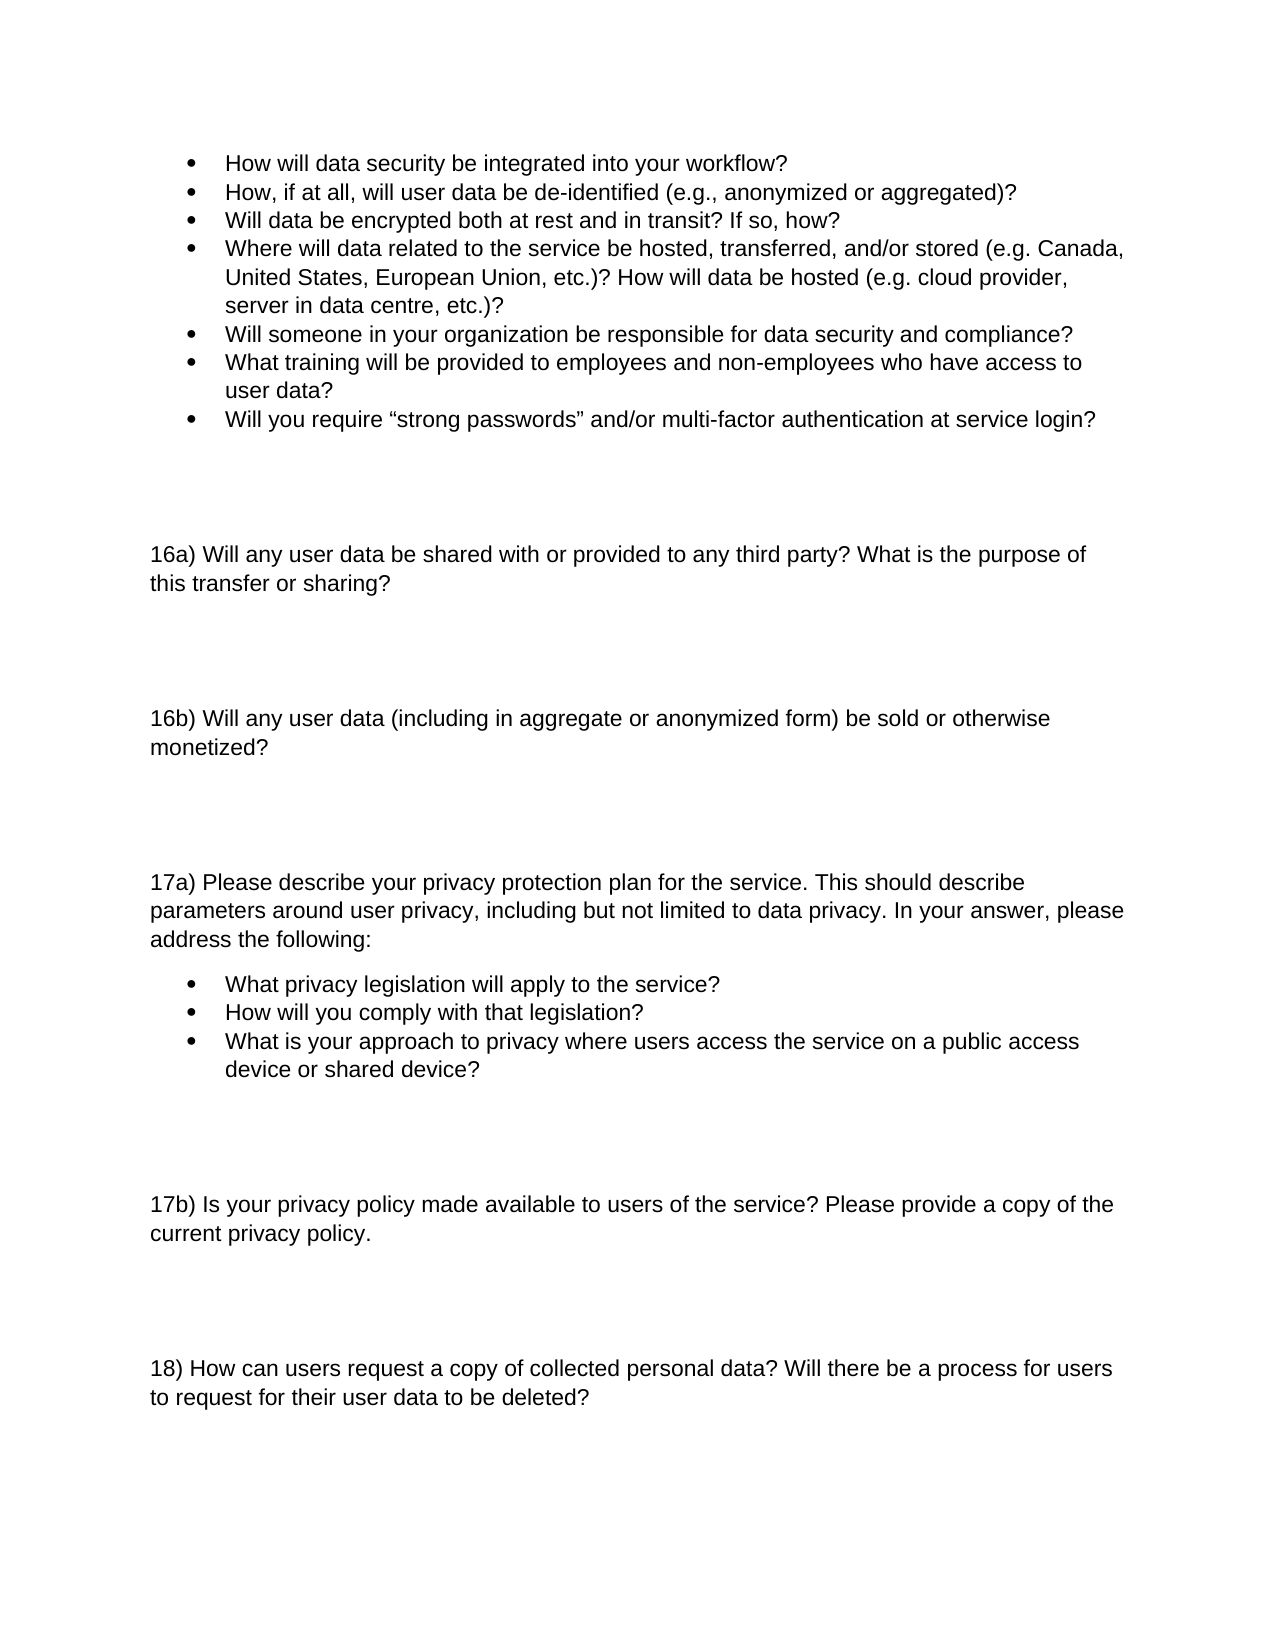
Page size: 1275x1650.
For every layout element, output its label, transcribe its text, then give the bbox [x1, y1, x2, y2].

list What is your approach to privacy where users access the service on a public access device or shared device? [187, 1028, 1125, 1082]
list What training will be provided to employees and non-employees who have access to user data? [187, 349, 1125, 404]
list Will data be encrypted both at rest and in transit? If so, how? [187, 207, 1125, 233]
text 17b) Is your privacy policy made available to users of the service? Please provide a copy of the current privacy policy. [150, 1191, 1125, 1246]
list Will someone in your organization be responsible for data security and compliance? [187, 321, 1125, 347]
list How will data security be integrated into your workflow? [187, 150, 1125, 176]
text 16b) Will any user data (including in aggregate or anonymized form) be sold or otherwise monetized? [150, 705, 1125, 760]
text 18) How can users request a copy of collected personal data? Will there be a process for users to request for their user data to be deleted? [150, 1355, 1125, 1410]
text 17a) Please describe your privacy protection plan for the service. This should describe parameters around user privacy, including but not limited to data privacy. In your answer, please address the following: [150, 869, 1125, 952]
list What privacy legislation will apply to the service? [187, 971, 1125, 997]
list How, if at all, will user data be de-identified (e.g., anonymized or aggregated)? [187, 178, 1125, 205]
list How will you comply with that legislation? [187, 999, 1125, 1026]
text 16a) Will any user data be shared with or provided to any third party? What is the purpose of this transfer or sharing? [150, 541, 1125, 596]
list Where will data related to the service be hosted, transferred, and/or stored (e.g. Canada, United States, European Union, etc.)? How will data be hosted (e.g. cloud provider, server in data centre, etc.)? [187, 235, 1125, 318]
list Will you require “strong passwords” and/or multi-factor authentication at service login? [187, 406, 1125, 432]
